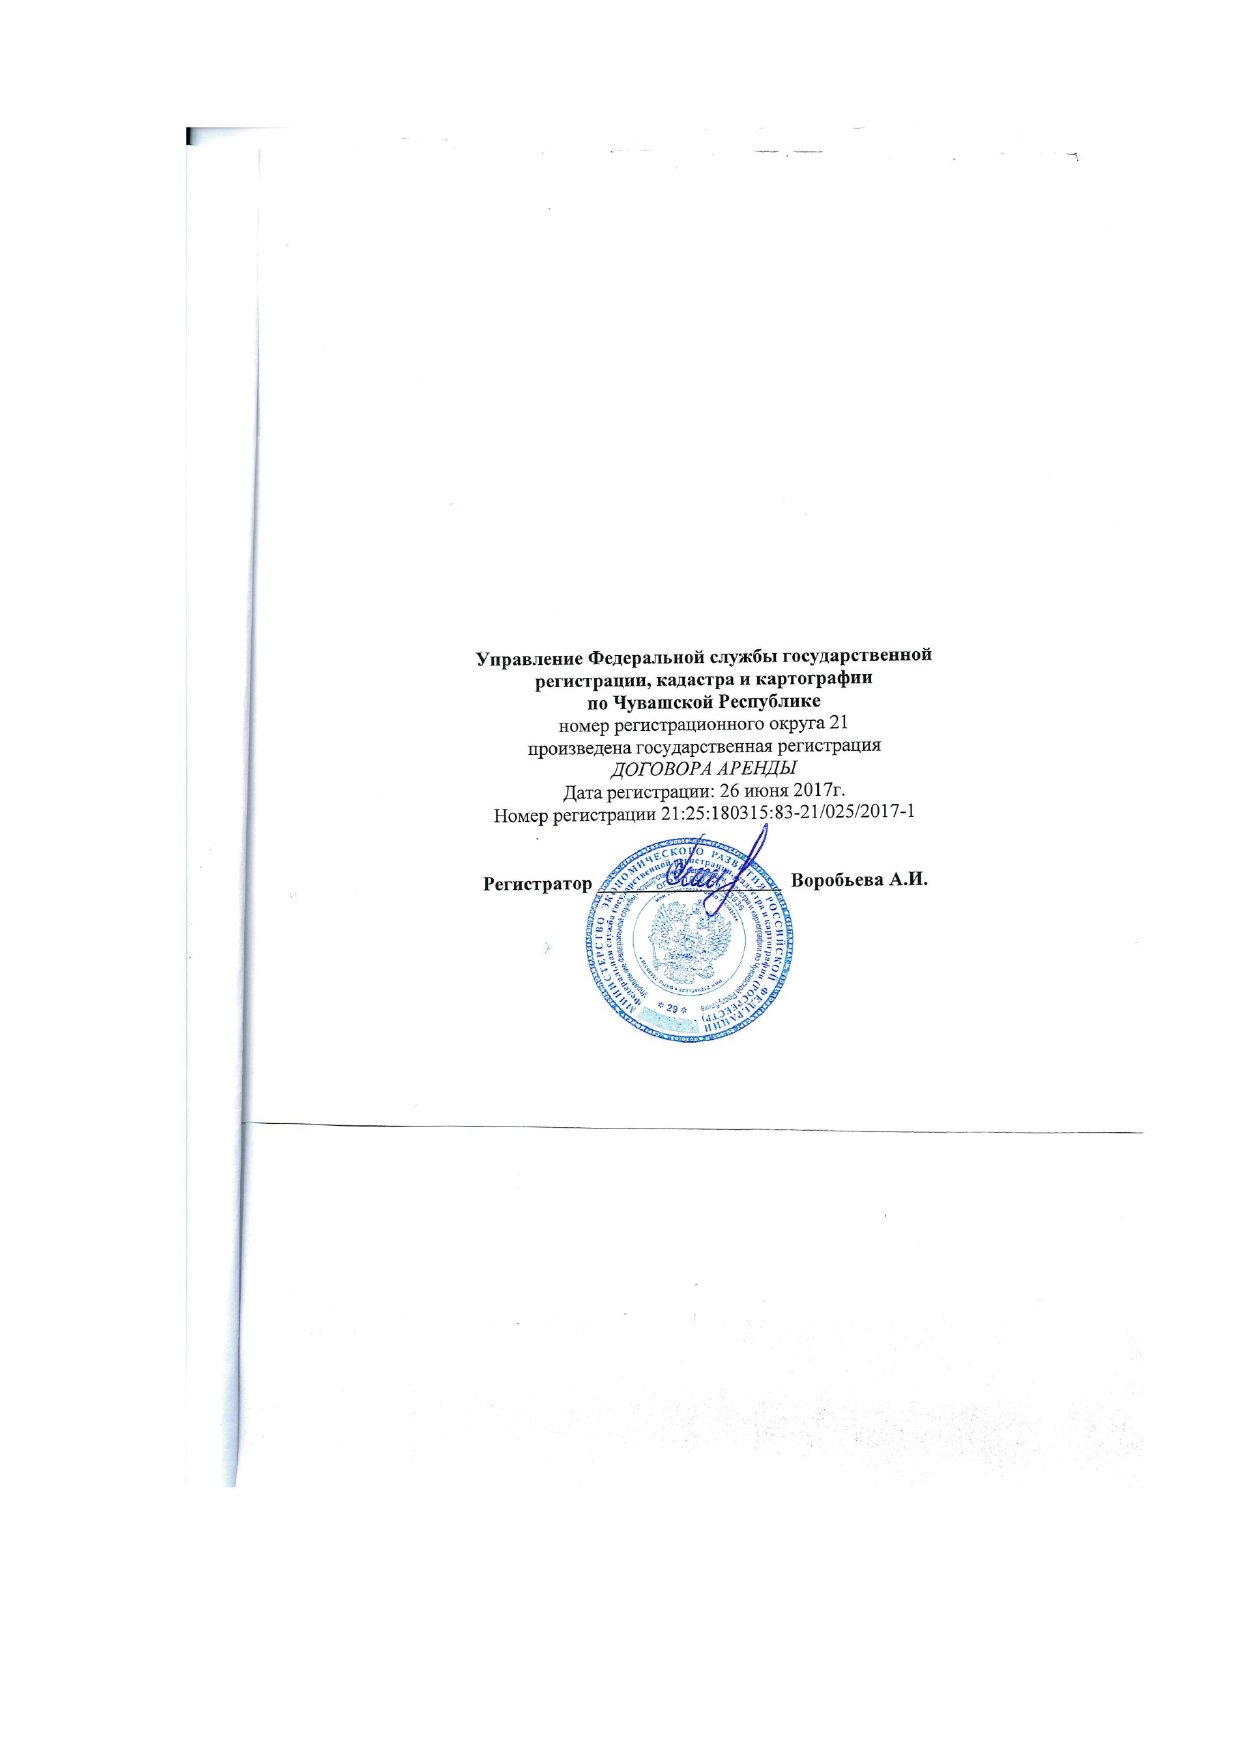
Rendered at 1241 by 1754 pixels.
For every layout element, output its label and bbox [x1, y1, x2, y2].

picture [177, 118, 1152, 1496]
